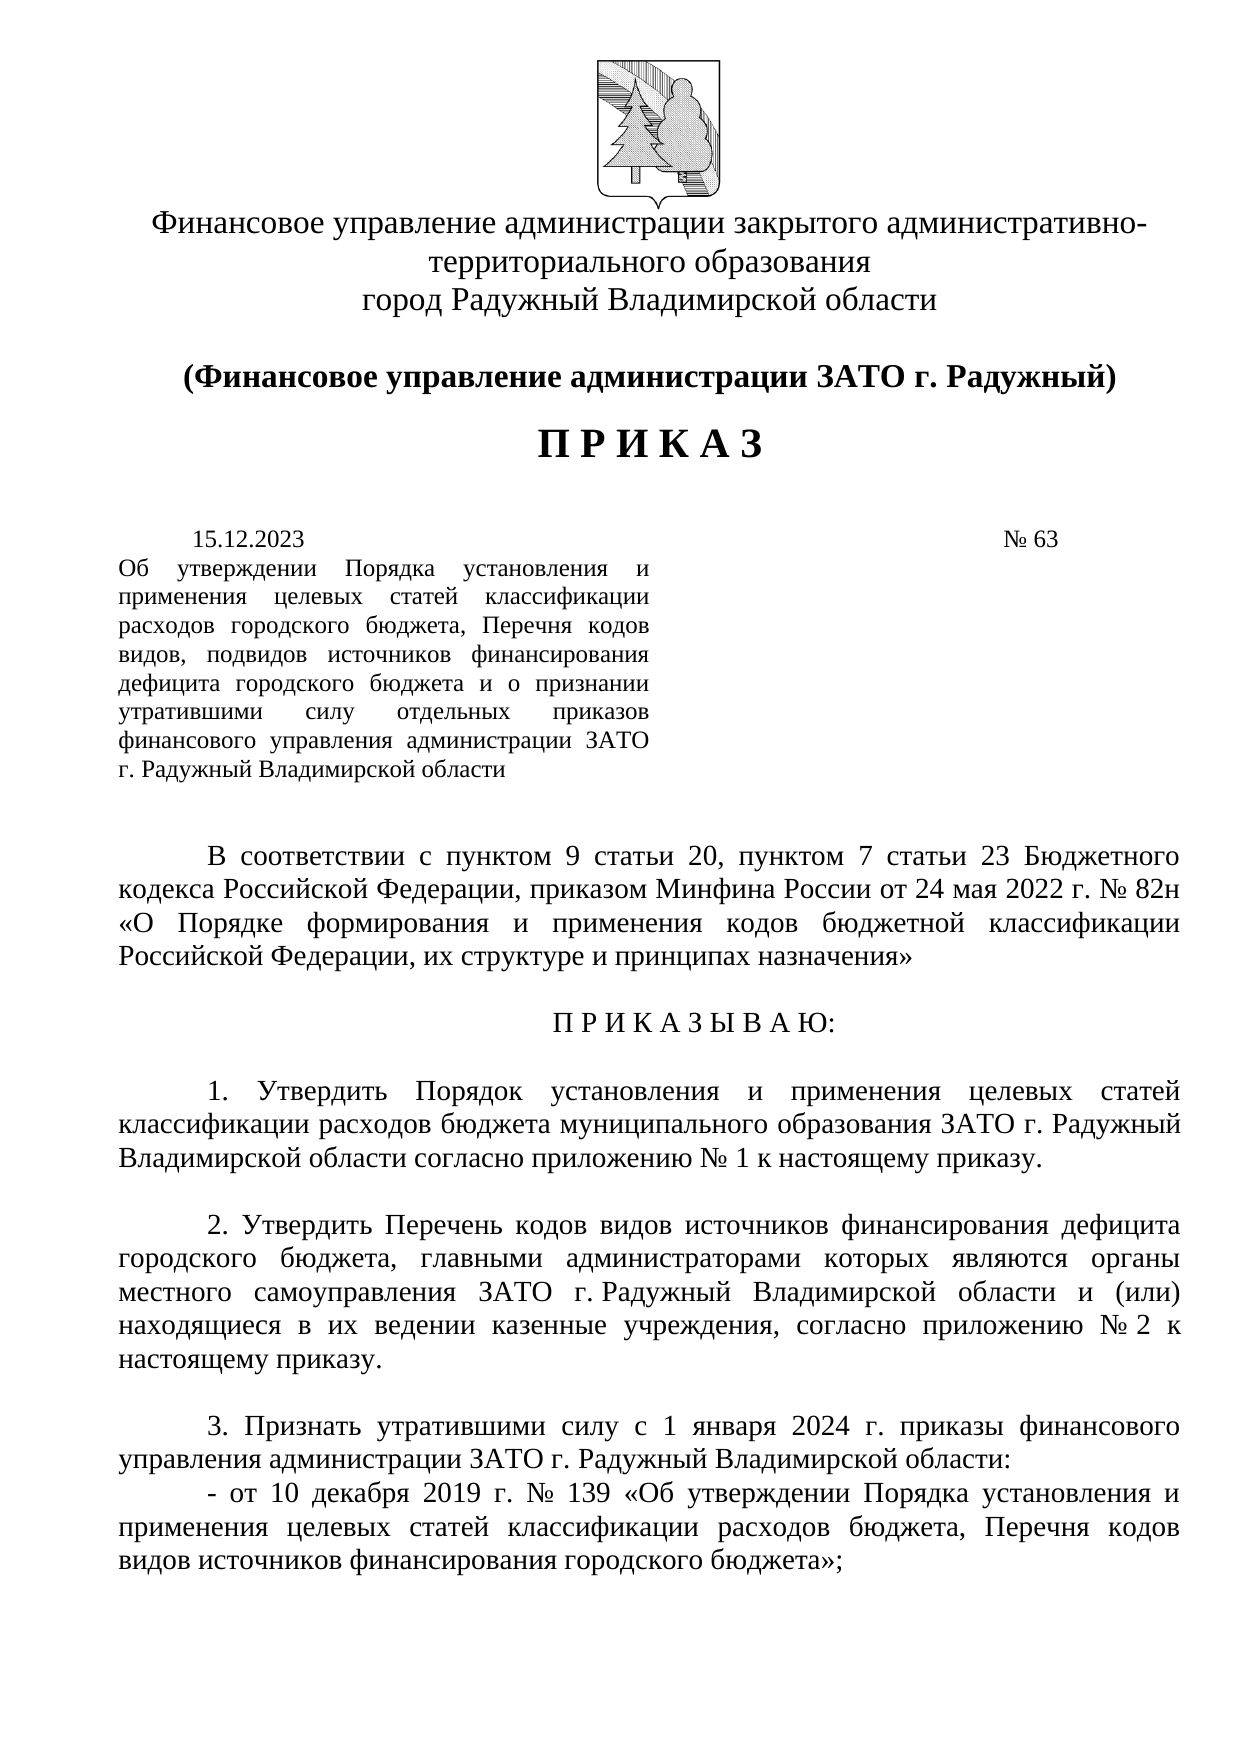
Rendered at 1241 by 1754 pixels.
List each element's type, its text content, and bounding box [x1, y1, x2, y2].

picture [596, 60, 723, 210]
subtitle город Радужный Владимирской области [118, 279, 1181, 318]
text П Р И К А З Ы В А Ю: [118, 1006, 1181, 1039]
text 2. Утвердить Перечень кодов видов источников финансирования дефицита городского бюджета, главными администраторами которых являются органы местного самоуправления ЗАТО г. Радужный Владимирской области и (или) находящиеся в их ведении казенные учреждения, согласно приложению № 2 к настоящему приказу. [118, 1207, 1181, 1374]
subtitle П Р И К А З [118, 418, 1181, 466]
text - от 10 декабря 2019 г. № 139 «Об утверждении Порядка установления и применения целевых статей классификации расходов бюджета, Перечня кодов видов источников финансирования городского бюджета»; [118, 1475, 1181, 1576]
title Об утверждении Порядка установления и применения целевых статей классификации расходов городского бюджета, Перечня кодов видов, подвидов источников финансирования дефицита городского бюджета и о признании утратившими силу отдельных приказов финансового управления администрации ЗАТО г. Радужный Владимирской области [118, 553, 650, 783]
subtitle Финансовое управление администрации закрытого административно-территориального образования [118, 203, 1181, 279]
text 1. Утвердить Порядок установления и применения целевых статей классификации расходов бюджета муниципального образования ЗАТО г. Радужный Владимирской области согласно приложению № 1 к настоящему приказу. [118, 1073, 1181, 1173]
text 15.12.2023 № 63 [118, 524, 1181, 553]
text В соответствии с пунктом 9 статьи 20, пунктом 7 статьи 23 Бюджетного кодекса Российской Федерации, приказом Минфина России от 24 мая 2022 г. № 82н «О Порядке формирования и применения кодов бюджетной классификации Российской Федерации, их структуре и принципах назначения» [118, 838, 1181, 972]
text 3. Признать утратившими силу с 1 января 2024 г. приказы финансового управления администрации ЗАТО г. Радужный Владимирской области: [118, 1408, 1181, 1475]
text (Финансовое управление администрации ЗАТО г. Радужный) [118, 356, 1181, 394]
